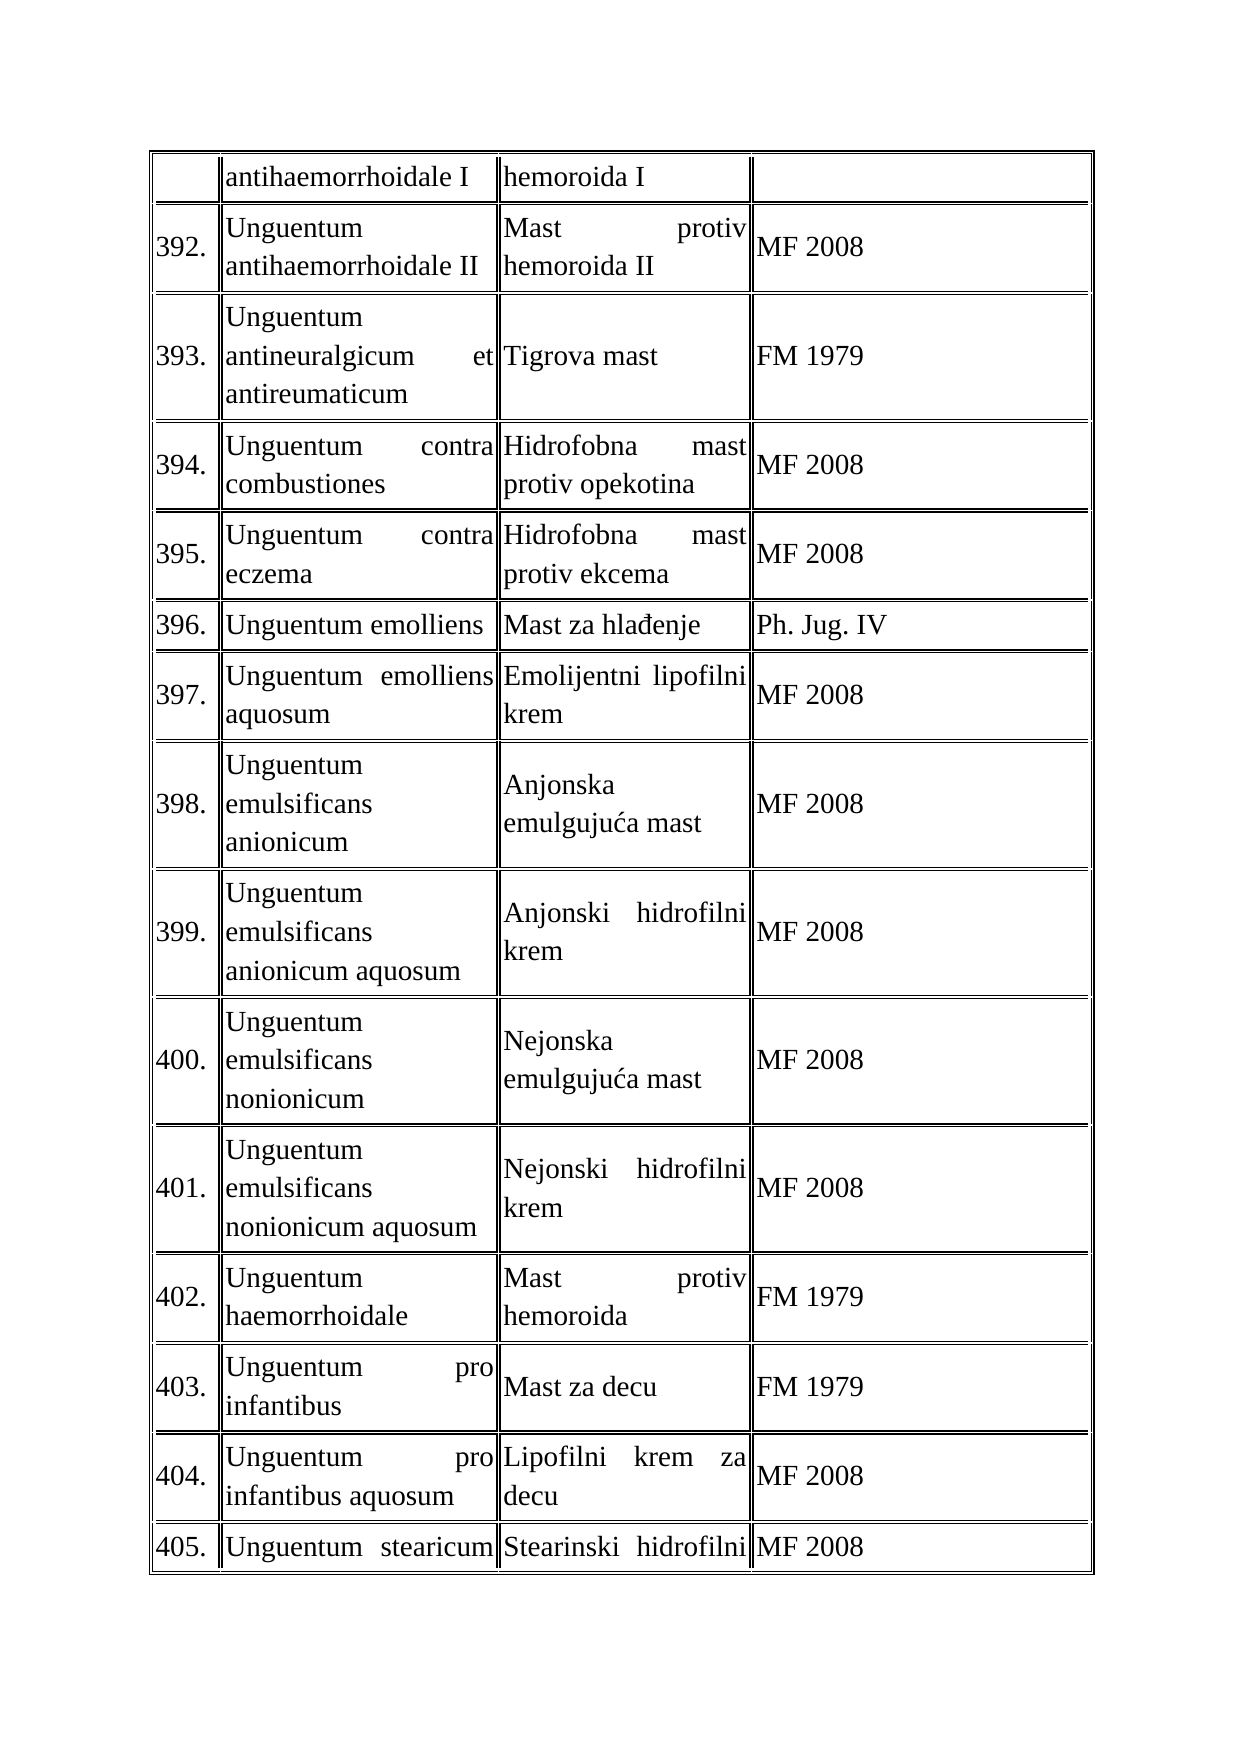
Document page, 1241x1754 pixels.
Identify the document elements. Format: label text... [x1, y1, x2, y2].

table_cell MF 2008 [754, 649, 1091, 738]
table_cell Unguentum emulsificans anionicum [223, 743, 496, 867]
table_cell Mast protiv hemoroida [501, 1255, 749, 1341]
table_cell 392. [153, 201, 219, 291]
table_cell Nejonska emulgujuća mast [501, 999, 749, 1123]
table_cell Nejonski hidrofilni krem [501, 1127, 749, 1251]
table_cell Tigrova mast [501, 295, 749, 419]
table_cell 399. [151, 867, 221, 995]
table_cell Unguentum contra combustiones [223, 423, 496, 508]
table_cell MF 2008 [751, 508, 1093, 598]
table_cell Hidrofobna mast protiv opekotina [501, 423, 749, 508]
table_cell Unguentum emolliens aquosum [223, 653, 496, 738]
table_cell MF 2008 [751, 152, 1091, 201]
table_cell 397. [153, 649, 219, 738]
table_cell Lipofilni krem za decu [501, 1435, 749, 1520]
table_cell Unguentum emolliens [223, 602, 496, 649]
table_cell Unguentum emulsificans nonionicum aquosum [223, 1127, 496, 1251]
table_cell MF 2008 [754, 1123, 1093, 1251]
table_cell Anjonska emulgujuća mast [501, 743, 749, 867]
table_cell Unguentum contra eczema [223, 513, 496, 598]
table_cell MF 2008 [751, 739, 1093, 867]
table_cell Anjonski hidrofilni krem [501, 871, 749, 995]
table_cell MF 2008 [754, 201, 1091, 291]
table_cell 400. [151, 995, 221, 1123]
table_cell Unguentum pro infantibus aquosum [223, 1435, 496, 1520]
table_cell 401. [151, 1123, 219, 1251]
table_cell FM 1979 [751, 291, 1093, 419]
table_cell MF 2008 [751, 995, 1093, 1123]
table_cell Unguentum antihaemorrhoidale II [223, 205, 496, 291]
table_cell Ph. Jug. IV [754, 598, 1093, 649]
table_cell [221, 1524, 498, 1571]
table_cell Mast za hlađenje [501, 602, 749, 649]
table_cell 396. [151, 598, 219, 649]
table_cell FM 1979 [751, 1341, 1093, 1430]
table_cell Unguentum emulsificans anionicum aquosum [223, 871, 496, 995]
table_cell Mast protiv hemoroida II [501, 205, 749, 291]
table_cell 394. [151, 419, 221, 508]
table_cell MF 2008 [751, 867, 1093, 995]
table_cell 405. [151, 1520, 221, 1571]
table_cell Mast za decu [501, 1345, 749, 1430]
table_cell Unguentum emulsificans nonionicum [223, 999, 496, 1123]
table_cell FM 1979 [754, 1251, 1091, 1341]
table_cell Hidrofobna mast protiv ekcema [501, 513, 749, 598]
table_cell 391. [153, 152, 221, 201]
table_cell Unguentum pro infantibus [223, 1345, 496, 1430]
table_cell Emolijentni lipofilni krem [501, 653, 749, 738]
table_cell MF 2008 [751, 419, 1093, 508]
table_cell 393. [151, 291, 221, 419]
table_cell Unguentum antineuralgicum et antireumaticum [223, 295, 496, 419]
table_cell 398. [151, 739, 221, 867]
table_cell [499, 154, 751, 201]
table_cell MF 2008 [751, 1430, 1093, 1520]
table_cell 403. [151, 1341, 221, 1430]
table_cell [499, 1524, 751, 1571]
table_cell 395. [151, 508, 221, 598]
table_cell 402. [153, 1251, 219, 1341]
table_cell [221, 154, 498, 201]
table_cell Unguentum haemorrhoidale [223, 1255, 496, 1341]
table_cell 404. [151, 1430, 221, 1520]
table_cell MF 2008 [751, 1520, 1093, 1571]
